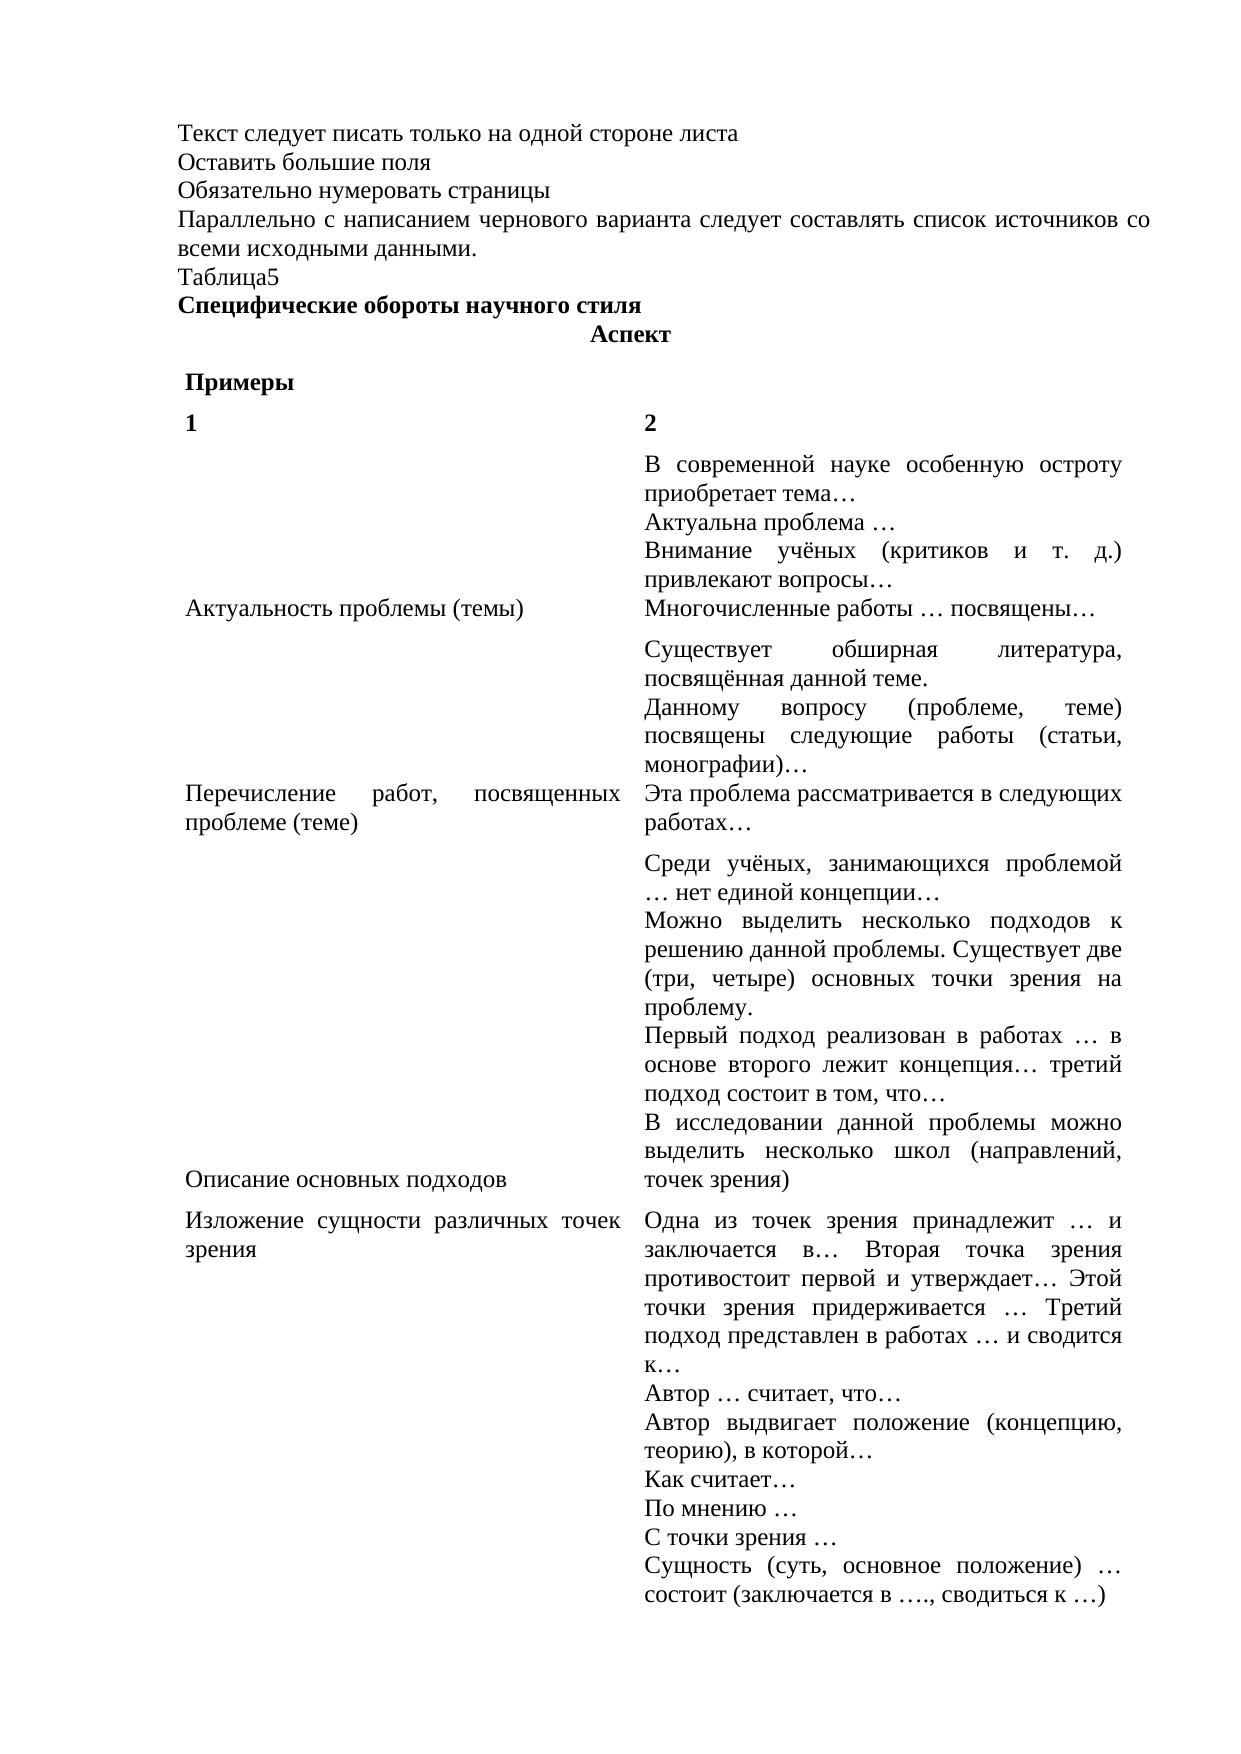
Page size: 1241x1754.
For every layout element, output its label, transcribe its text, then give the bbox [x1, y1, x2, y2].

table_cell 2 [636, 402, 1138, 443]
table_cell 1 [177, 402, 636, 443]
text Параллельно с написанием чернового варианта следует составлять список источников со всеми исходными данными. [177, 204, 1152, 262]
text Текст следует писать только на одной стороне листа [177, 118, 1152, 147]
table_header Примеры [177, 348, 636, 402]
table_cell Среди учёных, занимающихся проблемой … нет единой концепции… Можно выделить несколько подходов к решению данной проблемы. Существует две (три, четыре) основных точки зрения на проблему. Первый подход реализован в работах … в основе второго лежит концепция… третий подход состоит в том, что… В исследовании данной проблемы можно выделить несколько школ (направлений, точек зрения) [636, 842, 1138, 1199]
table_cell Актуальность проблемы (темы) [177, 443, 636, 628]
text Оставить большие поля [177, 147, 1152, 176]
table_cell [636, 1199, 1138, 1614]
table_cell В современной науке особенную остроту приобретает тема… Актуальна проблема … Внимание учёных (критиков и т. д.) привлекают вопросы… Многочисленные работы … посвящены… [636, 443, 1138, 628]
text Аспект [177, 319, 1152, 348]
table_cell Существует обширная литература, посвящённая данной теме. Данному вопросу (проблеме, теме) посвящены следующие работы (статьи, монографии)… Эта проблема рассматривается в следующих работах… [636, 628, 1138, 842]
text Специфические обороты научного стиля [177, 291, 1152, 319]
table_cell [177, 1199, 636, 1614]
text Обязательно нумеровать страницы [177, 176, 1152, 204]
text Таблица5 [177, 262, 1152, 291]
table_cell Перечисление работ, посвященных проблеме (теме) [177, 628, 636, 842]
table_cell Описание основных подходов [177, 842, 636, 1199]
